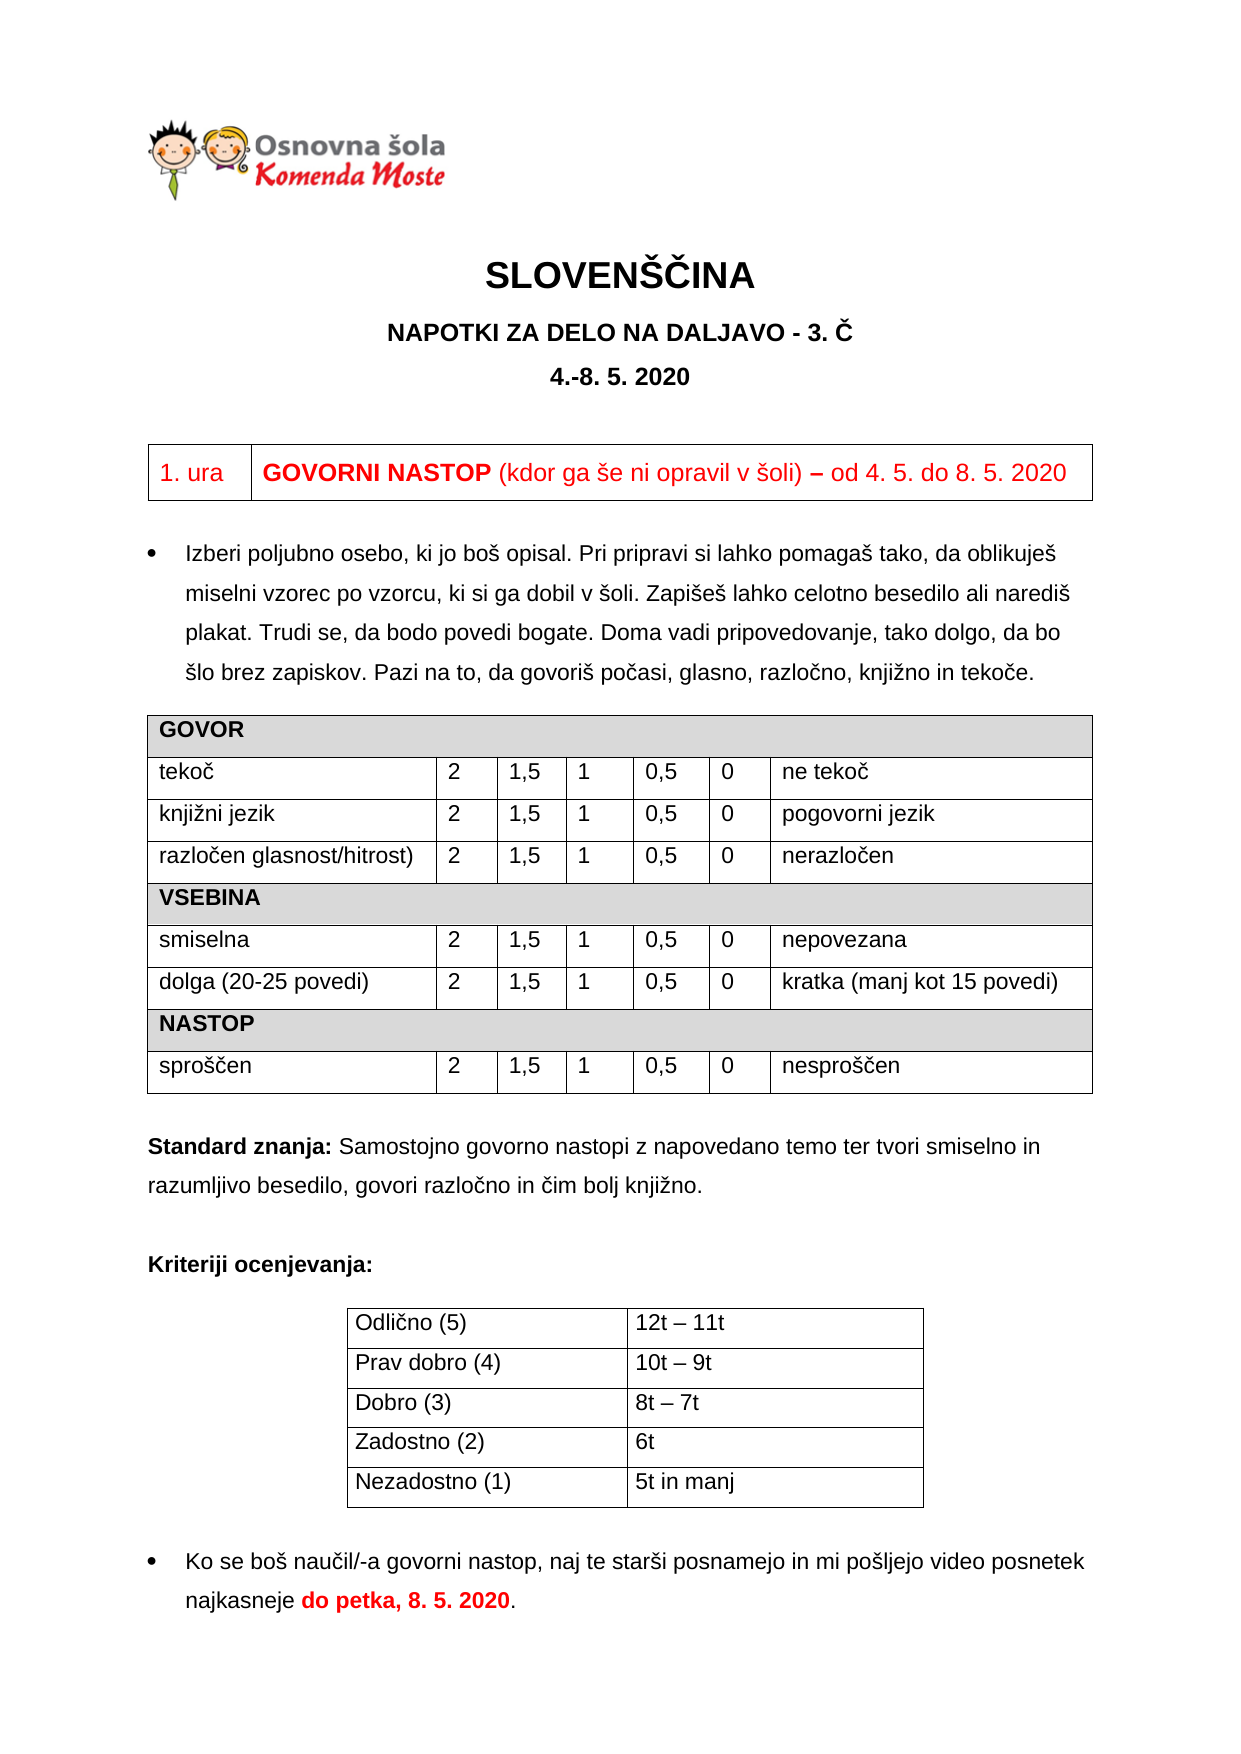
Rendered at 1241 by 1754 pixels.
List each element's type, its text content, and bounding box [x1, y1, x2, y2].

table_cell 2 [437, 758, 497, 799]
table_cell Zadostno (2) [348, 1428, 627, 1467]
text Kriteriji ocenjevanja: [148, 1251, 1093, 1278]
text Standard znanja: Samostojno govorno nastopi z napovedano temo ter tvori smiselno in razumljivo besedilo, govori razločno in čim bolj knjižno. [148, 1133, 1093, 1199]
table_header 1. ura [149, 445, 251, 499]
table_cell 8t – 7t [628, 1389, 923, 1427]
table_cell 1,5 [498, 800, 566, 841]
table_cell smiselna [148, 926, 436, 967]
table_cell Dobro (3) [348, 1389, 627, 1427]
table_cell 2 [437, 968, 497, 1008]
table_cell 0,5 [634, 926, 709, 967]
table_cell knjižni jezik [148, 800, 436, 841]
table_cell nesproščen [771, 1052, 1092, 1092]
list Izberi poljubno osebo, ki jo boš opisal. Pri pripravi si lahko pomagaš tako, da oblikuješ miselni vzorec po vzorcu, ki si ga dobil v šoli. Zapišeš lahko celotno besedilo ali narediš plakat. Trudi se, da bodo povedi bogate. Doma vadi pripovedovanje, tako dolgo, da bo šlo brez zapiskov. Pazi na to, da govoriš počasi, glasno, razločno, knjižno in tekoče. [148, 540, 1093, 685]
table_cell Prav dobro (4) [348, 1349, 627, 1387]
table_cell tekoč [148, 758, 436, 799]
table_cell 0 [710, 800, 770, 841]
table_cell 0 [710, 926, 770, 967]
text 4.-8. 5. 2020 [148, 362, 1093, 390]
table_cell razločen glasnost/hitrost) [148, 842, 436, 883]
table_cell 1,5 [498, 968, 566, 1008]
table_header 12t – 11t [628, 1309, 923, 1347]
table_cell Nezadostno (1) [348, 1468, 627, 1507]
table_cell 2 [437, 800, 497, 841]
table_cell 0 [710, 968, 770, 1008]
table_cell 0 [710, 842, 770, 883]
table_cell 0,5 [634, 842, 709, 883]
table_header Odlično (5) [348, 1309, 627, 1347]
table_cell 0,5 [634, 800, 709, 841]
table_cell 1 [567, 800, 633, 841]
table_cell 2 [437, 842, 497, 883]
table_cell kratka (manj kot 15 povedi) [771, 968, 1092, 1008]
table_cell 1 [567, 968, 633, 1008]
table_cell VSEBINA [148, 884, 1092, 924]
table_cell 5t in manj [628, 1468, 923, 1507]
table_cell ne tekoč [771, 758, 1092, 799]
table_cell 0 [710, 1052, 770, 1092]
table_cell 0,5 [634, 1052, 709, 1092]
table_cell 1,5 [498, 842, 566, 883]
text NAPOTKI ZA DELO NA DALJAVO - 3. Č [148, 318, 1093, 347]
table_cell 2 [437, 1052, 497, 1092]
table_cell 0,5 [634, 758, 709, 799]
table_cell 1,5 [498, 758, 566, 799]
text SLOVENŠČINA [148, 254, 1093, 297]
table_cell 6t [628, 1428, 923, 1467]
table_cell 1,5 [498, 1052, 566, 1092]
table_cell 1 [567, 842, 633, 883]
table_cell 1,5 [498, 926, 566, 967]
table_cell 1 [567, 1052, 633, 1092]
table_header GOVOR [148, 716, 1092, 757]
table_cell NASTOP [148, 1010, 1092, 1051]
picture [147, 118, 454, 202]
table_cell 1 [567, 758, 633, 799]
table_header GOVORNI NASTOP (kdor ga še ni opravil v šoli) – od 4. 5. do 8. 5. 2020 [252, 445, 1092, 499]
table_cell 10t – 9t [628, 1349, 923, 1387]
table_cell 0,5 [634, 968, 709, 1008]
table_cell dolga (20-25 povedi) [148, 968, 436, 1008]
table_cell 2 [437, 926, 497, 967]
table_cell pogovorni jezik [771, 800, 1092, 841]
table_cell nerazločen [771, 842, 1092, 883]
list Ko se boš naučil/-a govorni nastop, naj te starši posnamejo in mi pošljejo video posnetek najkasneje do petka, 8. 5. 2020. [148, 1548, 1093, 1613]
table_cell 0 [710, 758, 770, 799]
table_cell sproščen [148, 1052, 436, 1092]
table_cell 1 [567, 926, 633, 967]
table_cell nepovezana [771, 926, 1092, 967]
